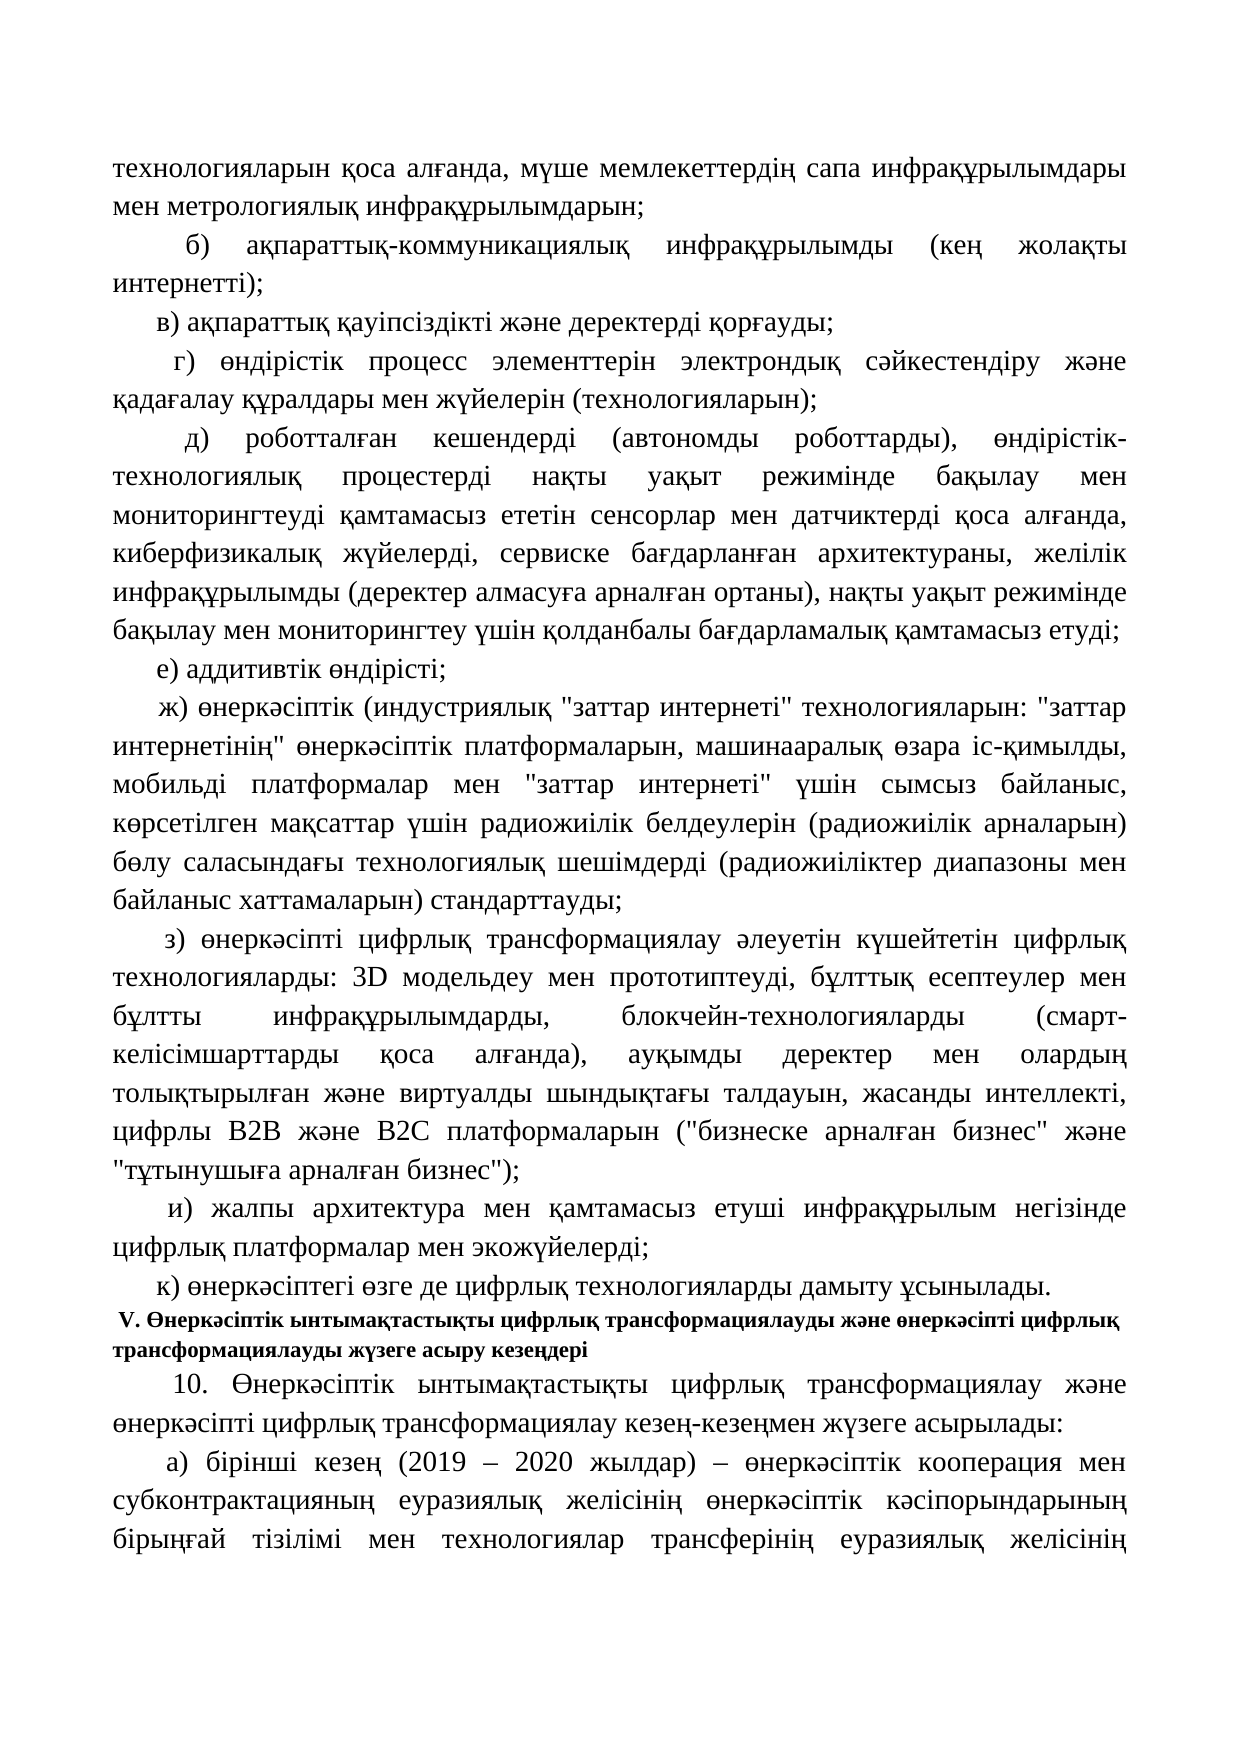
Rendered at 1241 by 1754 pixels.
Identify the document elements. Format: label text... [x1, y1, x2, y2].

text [112, 1444, 1128, 1554]
text V. Өнеркәсіптік ынтымақтастықты цифрлық трансформациялауды және өнеркәсіпті цифрлық трансформациялауды жүзеге асыру кезеңдері [112, 1306, 1128, 1363]
text к) өнеркәсіптегі өзге де цифрлық технологияларды дамыту ұсынылады. [112, 1268, 1128, 1301]
text е) аддитивтік өндірісті; [112, 651, 1128, 684]
text 10. Өнеркәсіптік ынтымақтастықты цифрлық трансформациялау және өнеркәсіпті цифрлық трансформациялау кезең-кезеңмен жүзеге асырылады: [112, 1367, 1128, 1439]
text б) ақпараттық-коммуникациялық инфрақұрылымды (кең жолақты интернетті); [112, 227, 1128, 299]
text в) ақпараттық қауіпсіздікті және деректерді қорғауды; [112, 304, 1128, 338]
text г) өндірістік процесс элементтерін электрондық сәйкестендіру және қадағалау құралдары мен жүйелерін (технологияларын); [112, 343, 1128, 415]
text д) роботталған кешендерді (автономды роботтарды), өндірістік-технологиялық процестерді нақты уақыт режимінде бақылау мен мониторингтеуді қамтамасыз ететін сенсорлар мен датчиктерді қоса алғанда, киберфизикалық жүйелерді, сервиске бағдарланған архитектураны, желілік инфрақұрылымды (деректер алмасуға арналған ортаны), нақты уақыт режимінде бақылау мен мониторингтеу үшін қолданбалы бағдарламалық қамтамасыз етуді; [112, 420, 1128, 646]
text ж) өнеркәсіптік (индустриялық "заттар интернеті" технологияларын: "заттар интернетінің" өнеркәсіптік платформаларын, машинааралық өзара іс-қимылды, мобильді платформалар мен "заттар интернеті" үшін сымсыз байланыс, көрсетілген мақсаттар үшін радиожиілік белдеулерін (радиожиілік арналарын) бөлу саласындағы технологиялық шешімдерді (радиожиіліктер диапазоны мен байланыс хаттамаларын) стандарттауды; [112, 689, 1128, 916]
text и) жалпы архитектура мен қамтамасыз етуші инфрақұрылым негізінде цифрлық платформалар мен экожүйелерді; [112, 1191, 1128, 1263]
text з) өнеркәсіпті цифрлық трансформациялау әлеуетін күшейтетін цифрлық технологияларды: 3D модельдеу мен прототиптеуді, бұлттық есептеулер мен бұлтты инфрақұрылымдарды, блокчейн-технологияларды (смарт-келісімшарттарды қоса алғанда), ауқымды деректер мен олардың толықтырылған және виртуалды шындықтағы талдауын, жасанды интеллекті, цифрлы В2В және В2С платформаларын ("бизнеске арналған бизнес" және "тұтынушыға арналған бизнес"); [112, 921, 1128, 1186]
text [112, 150, 1128, 222]
